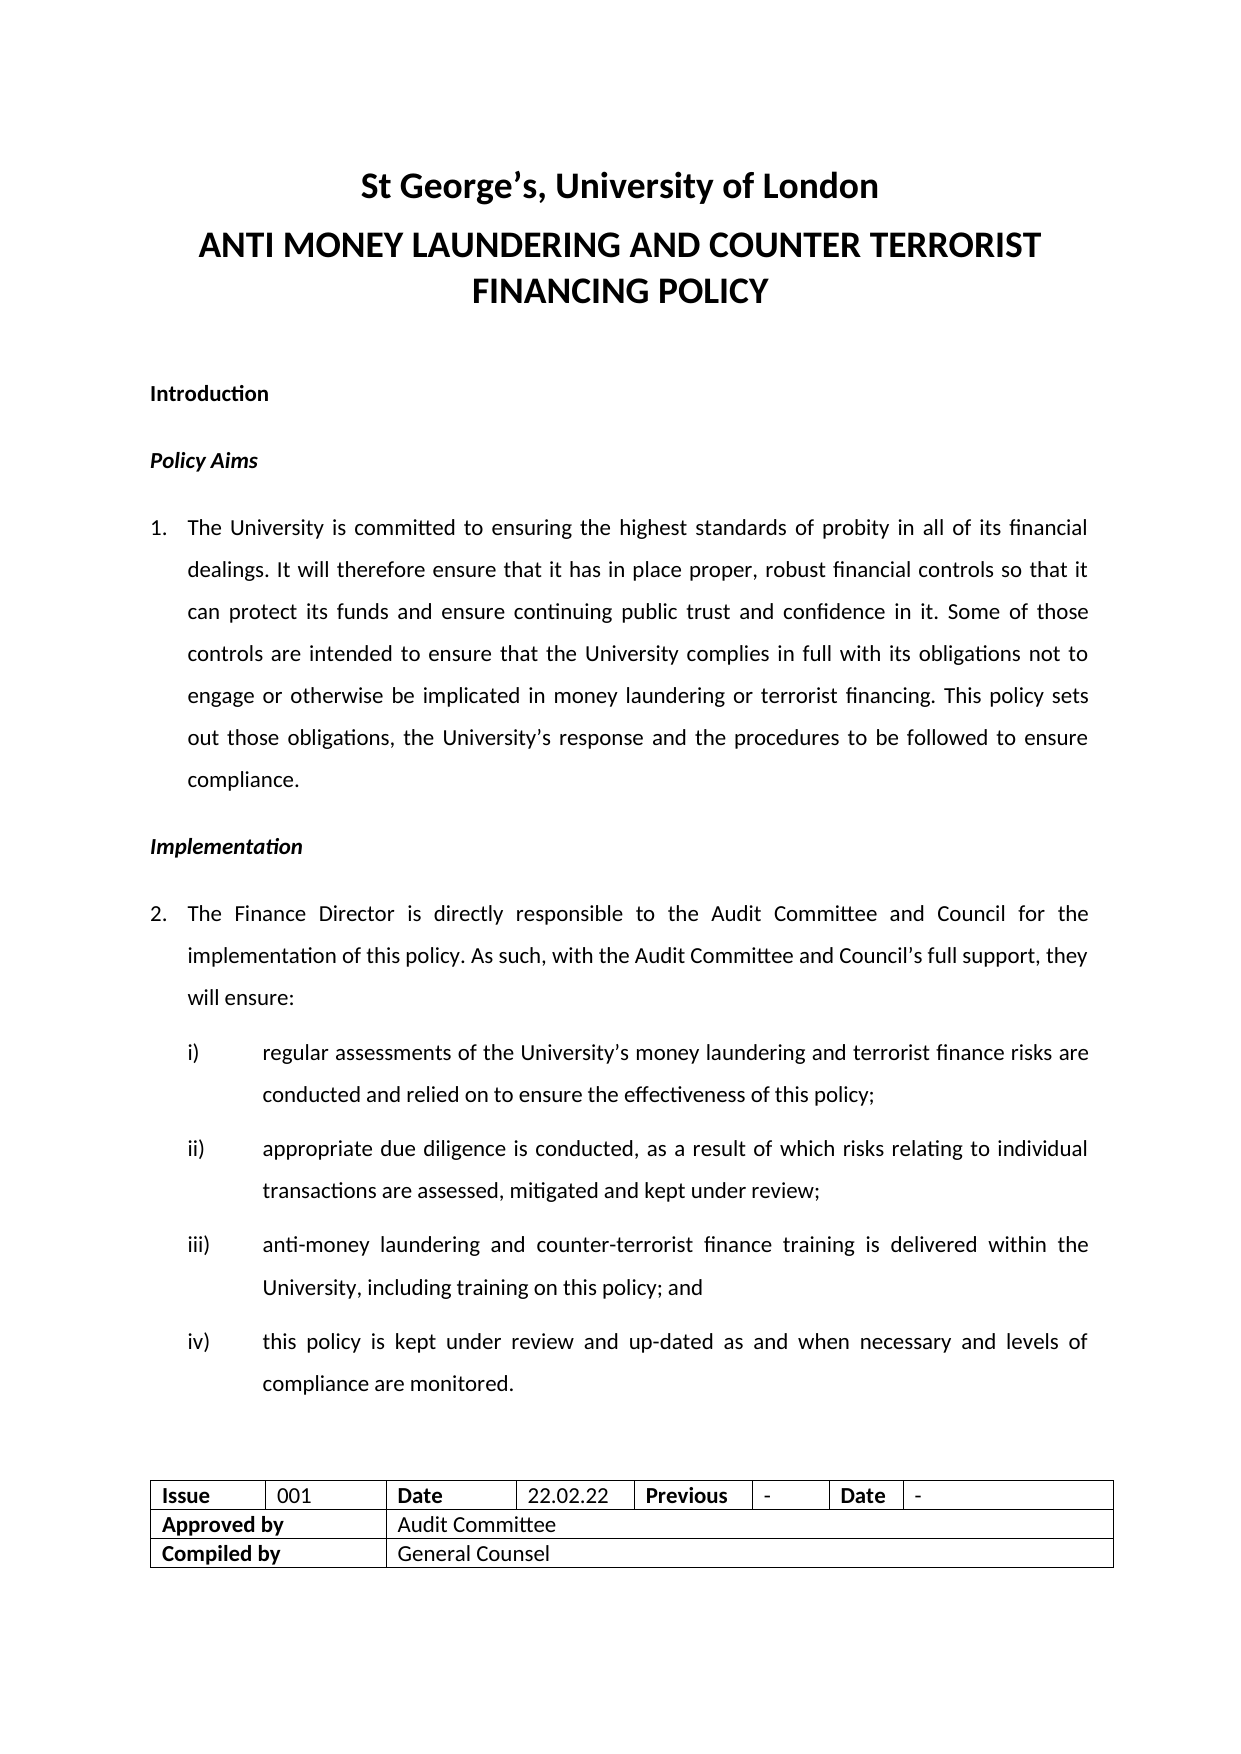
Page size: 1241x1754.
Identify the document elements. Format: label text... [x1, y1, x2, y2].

text Policy Aims [150, 446, 1090, 474]
text Introduction [150, 379, 1090, 407]
list Implementation [150, 832, 1090, 860]
list appropriate due diligence is conducted, as a result of which risks relating to individual transactions are assessed, mitigated and kept under review; [187, 1134, 1090, 1204]
list anti-money laundering and counter-terrorist finance training is delivered within the University, including training on this policy; and [187, 1231, 1090, 1301]
list The University is committed to ensuring the highest standards of probity in all of its financial dealings. It will therefore ensure that it has in place proper, robust financial controls so that it can protect its funds and ensure continuing public trust and confidence in it. Some of those controls are intended to ensure that the University complies in full with its obligations not to engage or otherwise be implicated in money laundering or terrorist financing. This policy sets out those obligations, the University’s response and the procedures to be followed to ensure compliance. [150, 513, 1090, 793]
list regular assessments of the University’s money laundering and terrorist finance risks are conducted and relied on to ensure the effectiveness of this policy; [187, 1038, 1090, 1108]
list The Finance Director is directly responsible to the Audit Committee and Council for the implementation of this policy. As such, with the Audit Committee and Council’s full support, they will ensure: [150, 899, 1090, 1011]
text St George’s, University of London [150, 162, 1090, 208]
text ANTI MONEY LAUNDERING AND COUNTER TERRORIST FINANCING POLICY [150, 221, 1090, 312]
list this policy is kept under review and up-dated as and when necessary and levels of compliance are monitored. [187, 1327, 1090, 1397]
